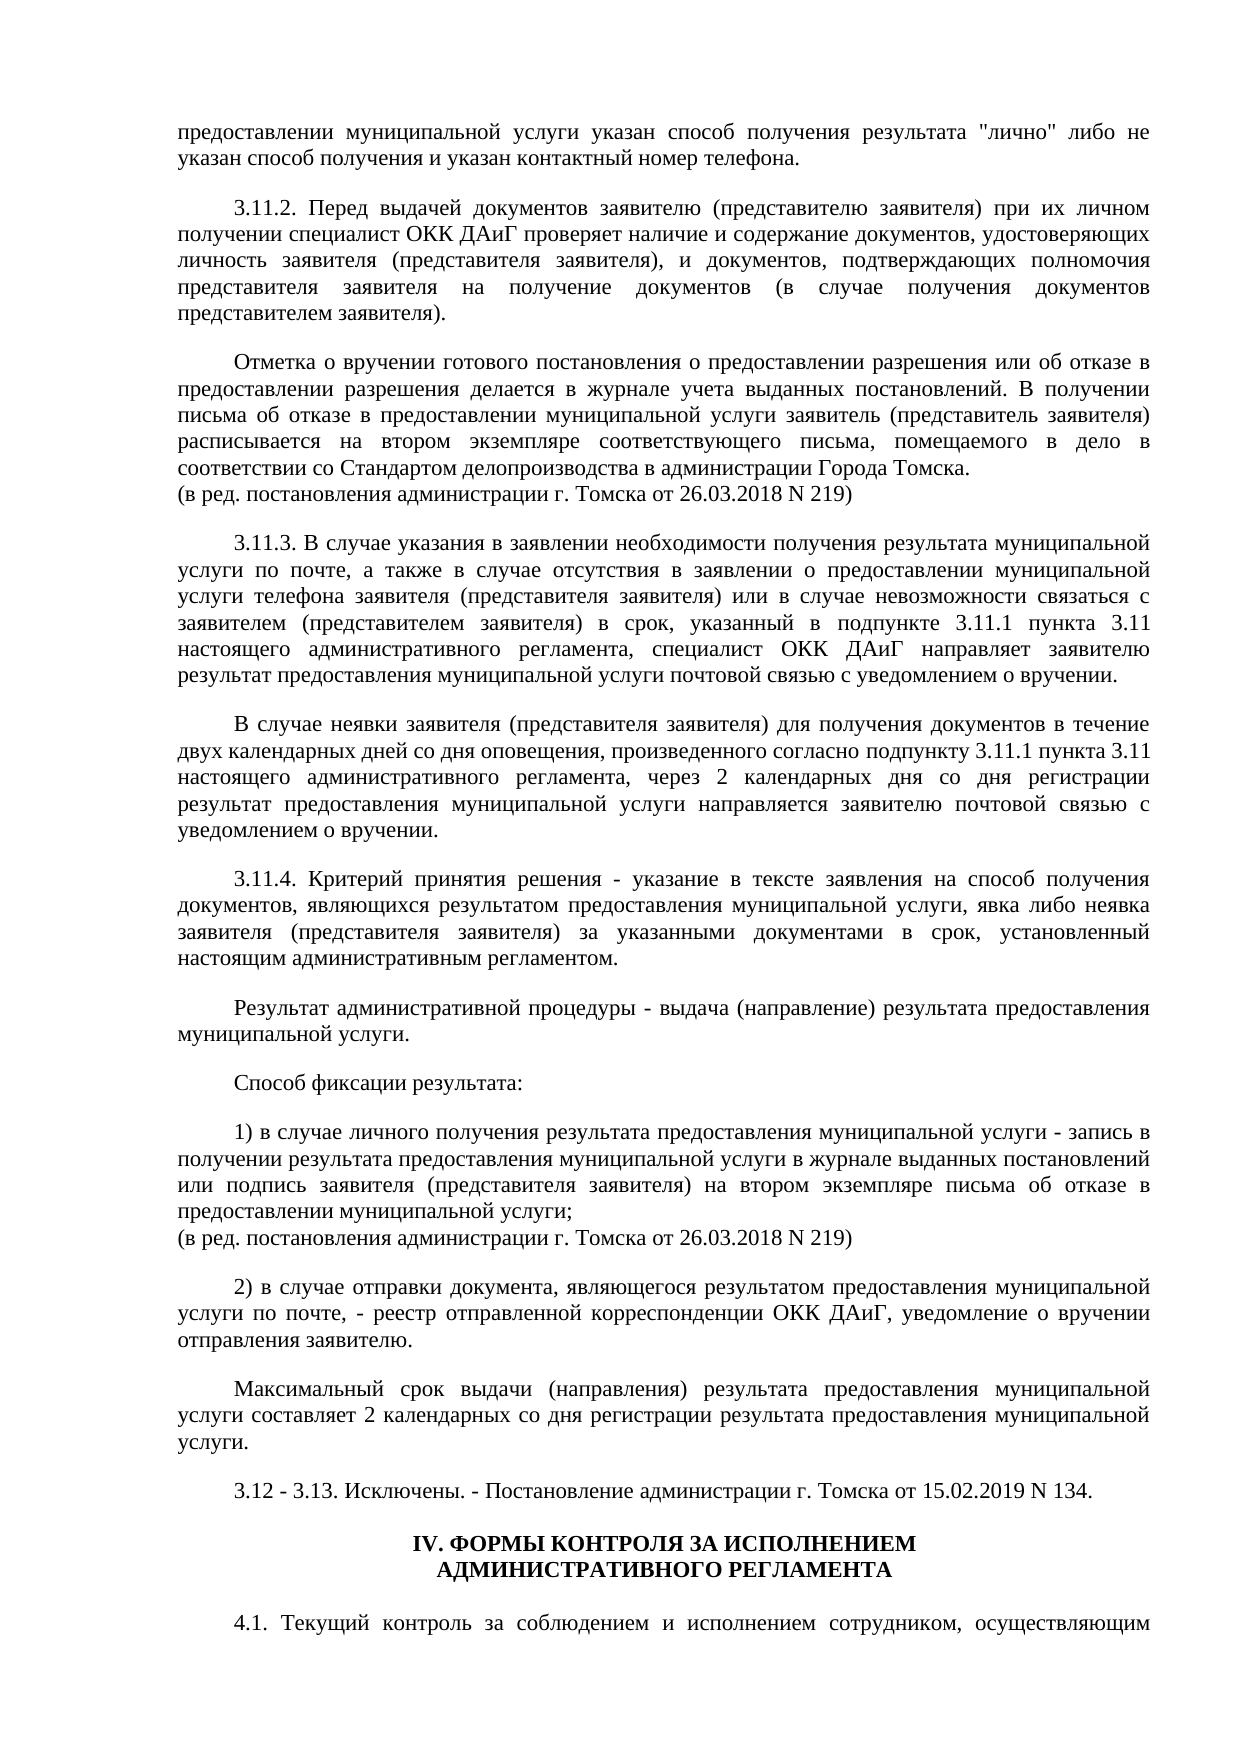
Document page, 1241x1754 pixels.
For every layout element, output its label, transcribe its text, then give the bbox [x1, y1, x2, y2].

title IV. ФОРМЫ КОНТРОЛЯ ЗА ИСПОЛНЕНИЕМ [177, 1530, 1152, 1556]
text Результат административной процедуры - выдача (направление) результата предоставления муниципальной услуги. [177, 993, 1152, 1046]
text 3.11.2. Перед выдачей документов заявителю (представителю заявителя) при их личном получении специалист ОКК ДАиГ проверяет наличие и содержание документов, удостоверяющих личность заявителя (представителя заявителя), и документов, подтверждающих полномочия представителя заявителя на получение документов (в случае получения документов представителем заявителя). [177, 194, 1152, 326]
text (в ред. постановления администрации г. Томска от 26.03.2018 N 219) [177, 1224, 1152, 1250]
text 3.12 - 3.13. Исключены. - Постановление администрации г. Томска от 15.02.2019 N 134. [177, 1477, 1152, 1503]
text 1) в случае личного получения результата предоставления муниципальной услуги - запись в получении результата предоставления муниципальной услуги в журнале выданных постановлений или подпись заявителя (представителя заявителя) на втором экземпляре письма об отказе в предоставлении муниципальной услуги; [177, 1118, 1152, 1224]
text Отметка о вручении готового постановления о предоставлении разрешения или об отказе в предоставлении разрешения делается в журнале учета выданных постановлений. В получении письма об отказе в предоставлении муниципальной услуги заявитель (представитель заявителя) расписывается на втором экземпляре соответствующего письма, помещаемого в дело в соответствии со Стандартом делопроизводства в администрации Города Томска. [177, 348, 1152, 480]
text (в ред. постановления администрации г. Томска от 26.03.2018 N 219) [177, 480, 1152, 507]
title АДМИНИСТРАТИВНОГО РЕГЛАМЕНТА [177, 1556, 1152, 1582]
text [177, 118, 1152, 171]
text В случае неявки заявителя (представителя заявителя) для получения документов в течение двух календарных дней со дня оповещения, произведенного согласно подпункту 3.11.1 пункта 3.11 настоящего административного регламента, через 2 календарных дня со дня регистрации результат предоставления муниципальной услуги направляется заявителю почтовой связью с уведомлением о вручении. [177, 711, 1152, 842]
text 2) в случае отправки документа, являющегося результатом предоставления муниципальной услуги по почте, - реестр отправленной корреспонденции ОКК ДАиГ, уведомление о вручении отправления заявителю. [177, 1273, 1152, 1352]
text Способ фиксации результата: [177, 1069, 1152, 1096]
text 3.11.4. Критерий принятия решения - указание в тексте заявления на способ получения документов, являющихся результатом предоставления муниципальной услуги, явка либо неявка заявителя (представителя заявителя) за указанными документами в срок, установленный настоящим административным регламентом. [177, 865, 1152, 971]
text Максимальный срок выдачи (направления) результата предоставления муниципальной услуги составляет 2 календарных со дня регистрации результата предоставления муниципальной услуги. [177, 1375, 1152, 1454]
text 3.11.3. В случае указания в заявлении необходимости получения результата муниципальной услуги по почте, а также в случае отсутствия в заявлении о предоставлении муниципальной услуги телефона заявителя (представителя заявителя) или в случае невозможности связаться с заявителем (представителем заявителя) в срок, указанный в подпункте 3.11.1 пункта 3.11 настоящего административного регламента, специалист ОКК ДАиГ направляет заявителю результат предоставления муниципальной услуги почтовой связью с уведомлением о вручении. [177, 529, 1152, 688]
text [177, 1609, 1152, 1635]
